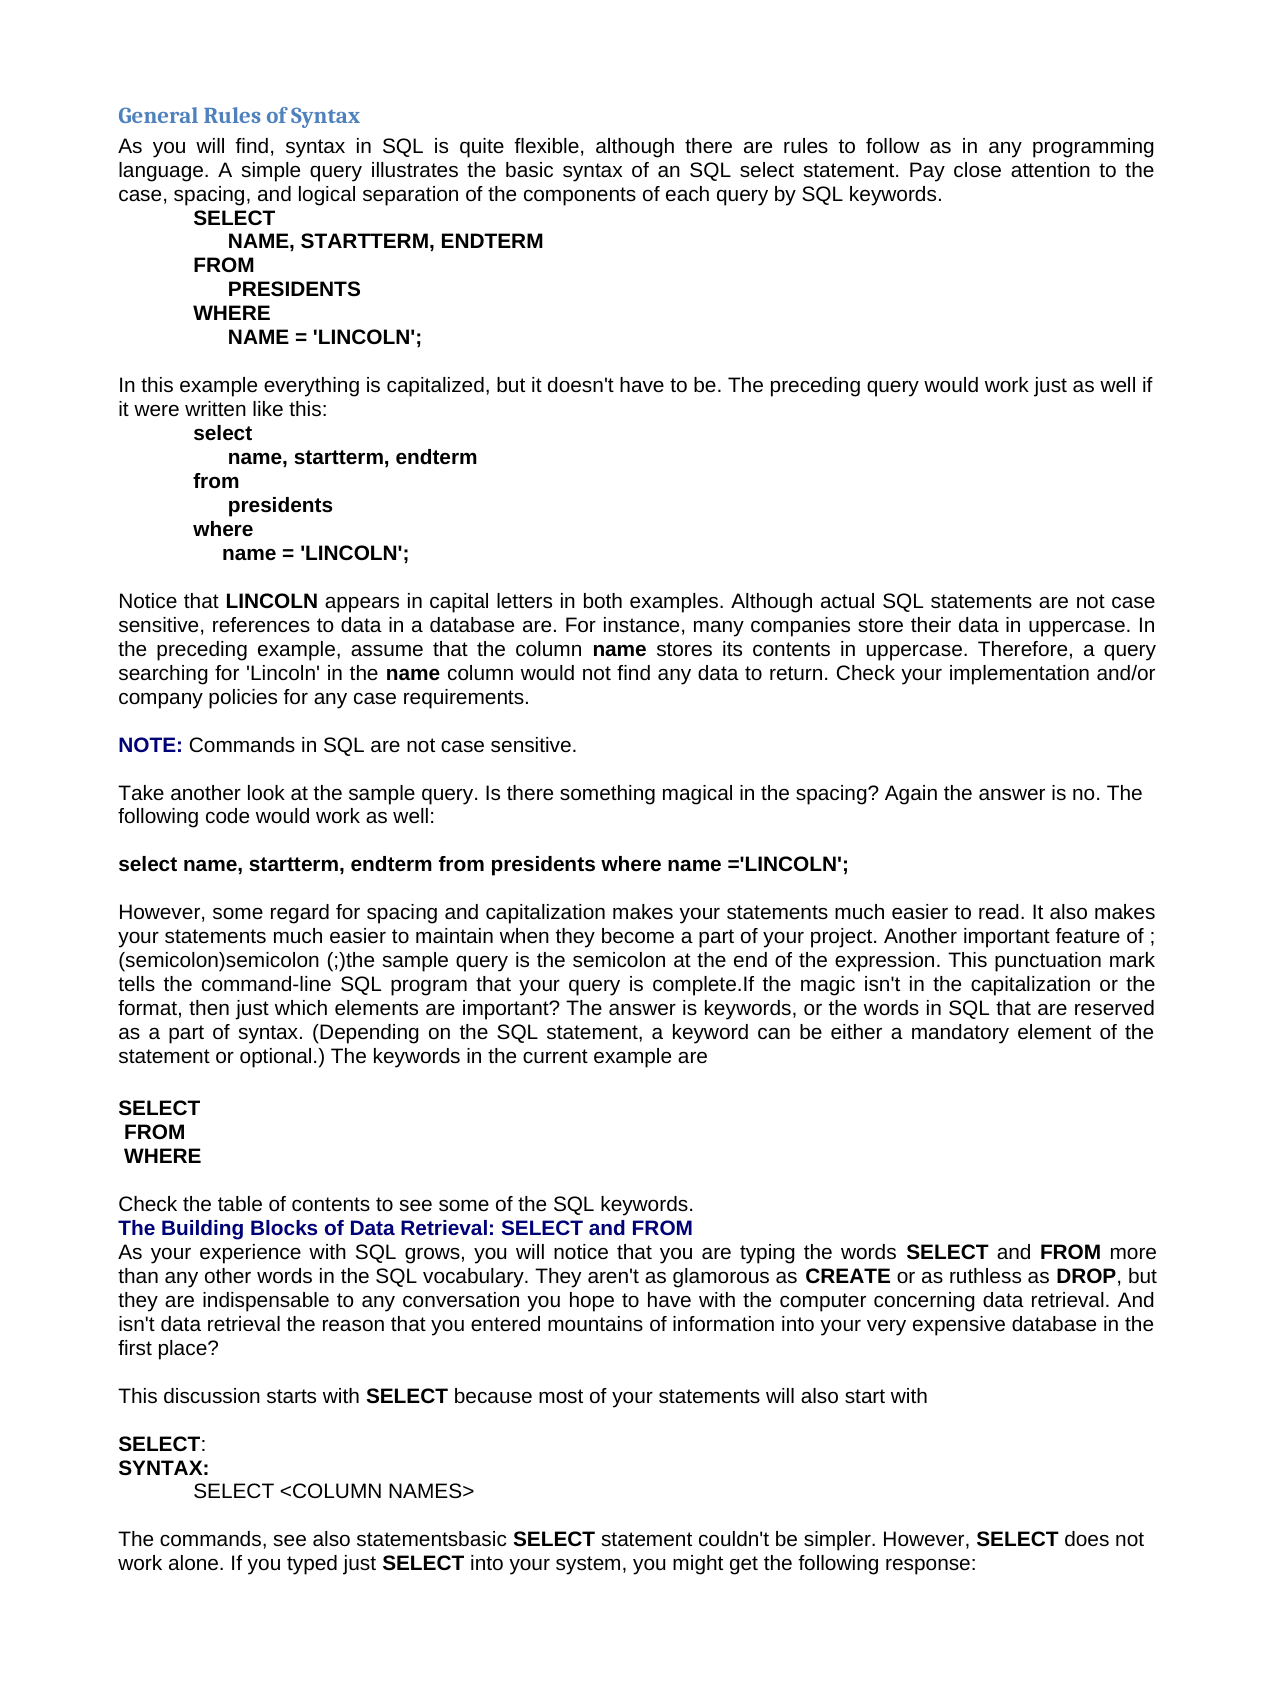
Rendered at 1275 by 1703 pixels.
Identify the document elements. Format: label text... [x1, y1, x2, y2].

text As your experience with SQL grows, you will notice that you are typing the words SELECT and FROM more than any other words in the SQL vocabulary. They aren't as glamorous as CREATE or as ruthless as DROP, but they are indispensable to any conversation you hope to have with the computer concerning data retrieval. And isn't data retrieval the reason that you entered mountains of information into your very expensive database in the first place? [118, 1240, 1157, 1359]
text NAME, STARTTERM, ENDTERM [193, 229, 1157, 253]
text FROM [193, 253, 1157, 277]
text Take another look at the sample query. Is there something magical in the spacing? Again the answer is no. The following code would work as well: [118, 780, 1157, 828]
text In this example everything is capitalized, but it doesn't have to be. The preceding query would work just as well if it were written like this: [118, 373, 1157, 421]
text NOTE: Commands in SQL are not case sensitive. [118, 732, 1157, 756]
text The Building Blocks of Data Retrieval: SELECT and FROM [118, 1216, 1157, 1240]
text As you will find, syntax in SQL is quite flexible, although there are rules to follow as in any programming language. A simple query illustrates the basic syntax of an SQL select statement. Pay close attention to the case, spacing, and logical separation of the components of each query by SQL keywords. [118, 133, 1157, 205]
text However, some regard for spacing and capitalization makes your statements much easier to read. It also makes your statements much easier to maintain when they become a part of your project. Another important feature of ; (semicolon)semicolon (;)the sample query is the semicolon at the end of the expression. This punctuation mark tells the command-line SQL program that your query is complete.If the magic isn't in the capitalization or the format, then just which elements are important? The answer is keywords, or the words in SQL that are reserved as a part of syntax. (Depending on the SQL statement, a keyword can be either a mandatory element of the statement or optional.) The keywords in the current example are [118, 900, 1157, 1068]
text presidents [193, 493, 1157, 517]
text WHERE [118, 1144, 1157, 1168]
text name, startterm, endterm [193, 445, 1157, 469]
text FROM [118, 1120, 1157, 1144]
text from [193, 469, 1157, 493]
text NAME = 'LINCOLN'; [193, 325, 1157, 349]
text name = 'LINCOLN'; [193, 541, 1157, 565]
text Check the table of contents to see some of the SQL keywords. [118, 1192, 1157, 1216]
text select [193, 421, 1157, 445]
text SELECT <COLUMN NAMES> [118, 1479, 1157, 1503]
text Notice that LINCOLN appears in capital letters in both examples. Although actual SQL statements are not case sensitive, references to data in a database are. For instance, many companies store their data in uppercase. In the preceding example, assume that the column name stores its contents in uppercase. Therefore, a query searching for 'Lincoln' in the name column would not find any data to return. Check your implementation and/or company policies for any case requirements. [118, 589, 1157, 708]
text WHERE [193, 301, 1157, 325]
text SYNTAX: [118, 1455, 1157, 1479]
text This discussion starts with SELECT because most of your statements will also start with [118, 1383, 1157, 1407]
text SELECT: [118, 1431, 1157, 1455]
text where [193, 517, 1157, 541]
text SELECT [118, 1096, 1157, 1120]
subtitle General Rules of Syntax [118, 103, 1157, 130]
text The commands, see also statementsbasic SELECT statement couldn't be simpler. However, SELECT does not work alone. If you typed just SELECT into your system, you might get the following response: [118, 1527, 1157, 1575]
text SELECT [193, 205, 1157, 229]
text PRESIDENTS [193, 277, 1157, 301]
text select name, startterm, endterm from presidents where name ='LINCOLN'; [118, 852, 1157, 876]
